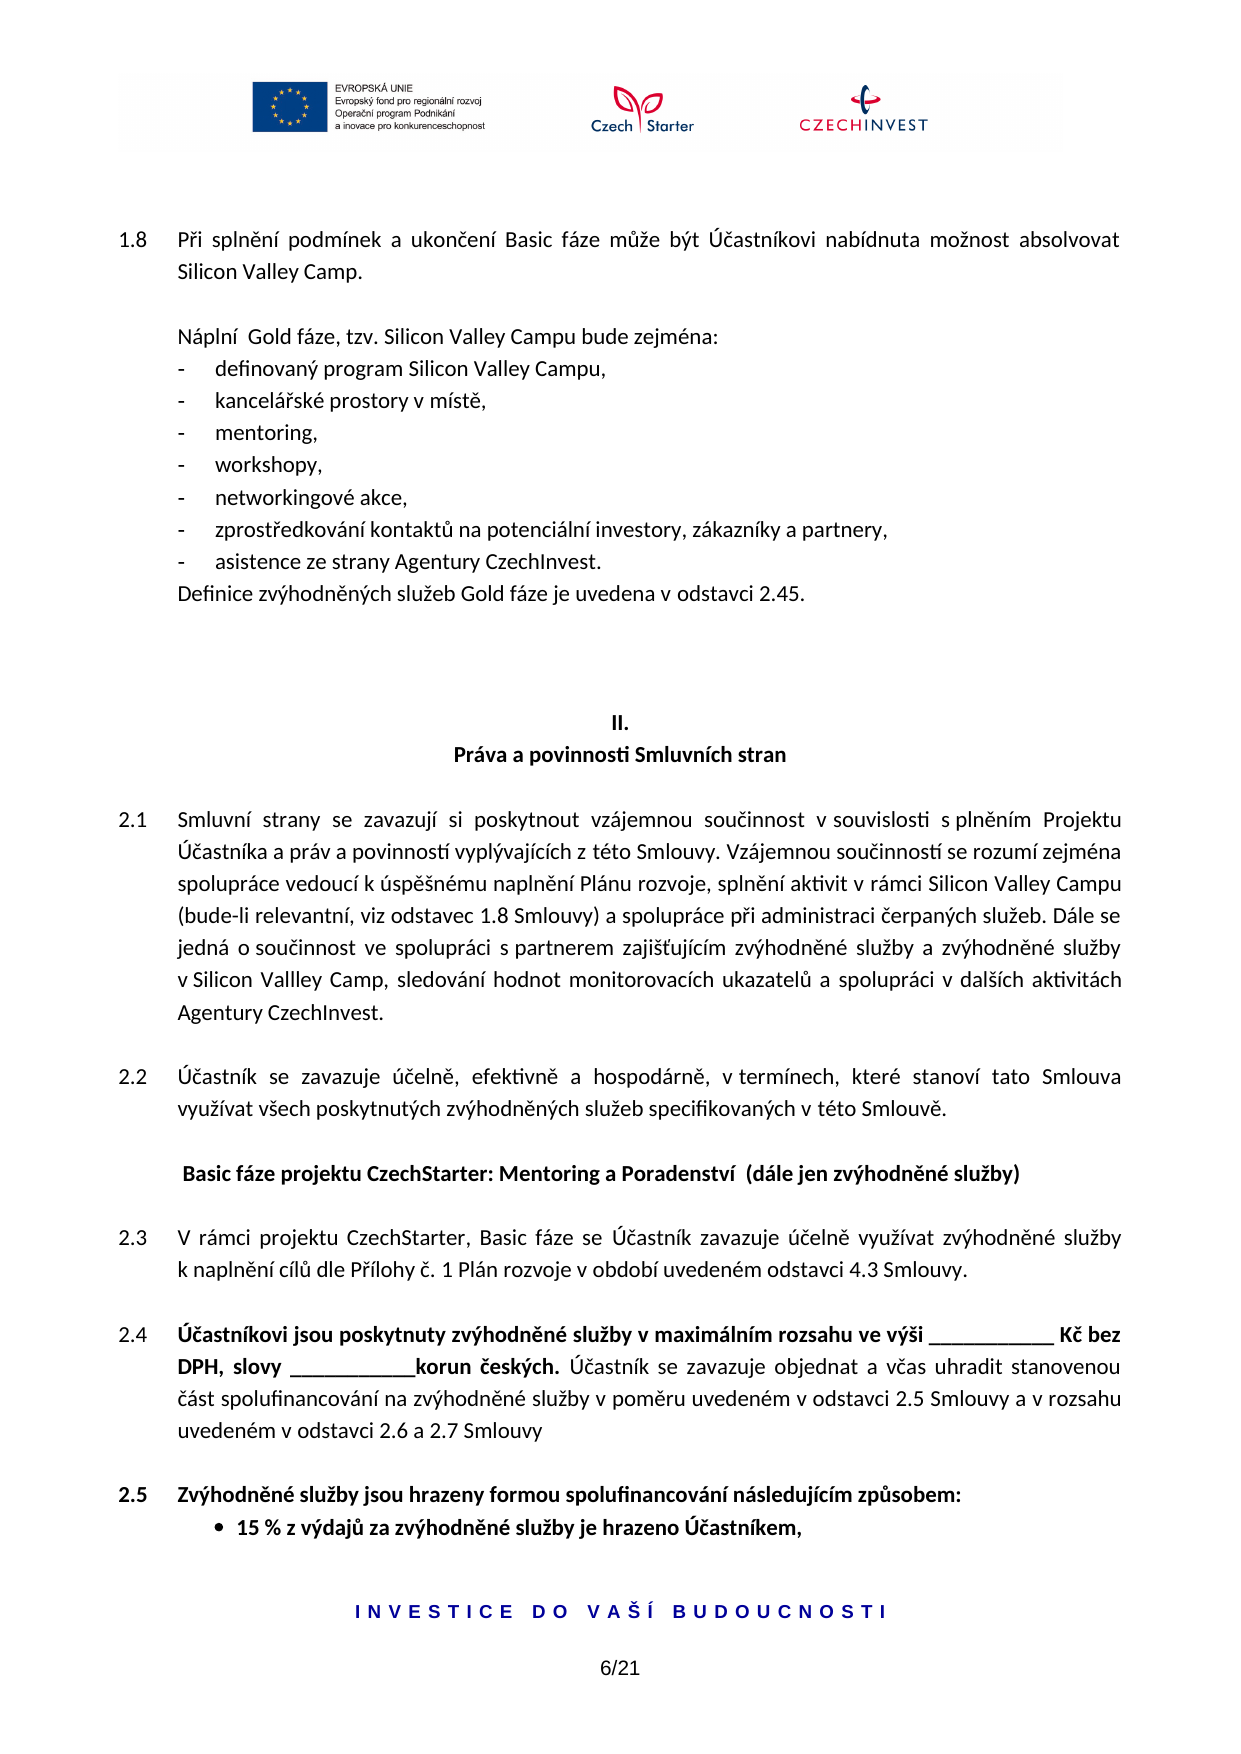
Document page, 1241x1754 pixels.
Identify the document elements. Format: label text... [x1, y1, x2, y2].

text Náplní Gold fáze, tzv. Silicon Valley Campu bude zejména: [118, 322, 1122, 350]
list kancelářské prostory v místě, [177, 386, 1122, 414]
list zprostředkování kontaktů na potenciální investory, zákazníky a partnery, [177, 515, 1122, 543]
text Basic fáze projektu CzechStarter: Mentoring a Poradenství (dále jen zvýhodněné služby) [177, 1159, 1122, 1187]
list networkingové akce, [177, 483, 1122, 511]
picture [118, 73, 1064, 152]
text II. [118, 708, 1122, 736]
list V rámci projektu CzechStarter, Basic fáze se Účastník zavazuje účelně využívat zvýhodněné služby k naplnění cílů dle Přílohy č. 1 Plán rozvoje v období uvedeném odstavci 4.3 Smlouvy. [118, 1223, 1122, 1283]
text Práva a povinnosti Smluvních stran [118, 740, 1122, 768]
list Účastník se zavazuje účelně, efektivně a hospodárně, v termínech, které stanoví tato Smlouva využívat všech poskytnutých zvýhodněných služeb specifikovaných v této Smlouvě. [118, 1062, 1122, 1122]
text 1.8 Při splnění podmínek a ukončení Basic fáze může být Účastníkovi nabídnuta možnost absolvovat Silicon Valley Camp. [118, 225, 1122, 286]
text Definice zvýhodněných služeb Gold fáze je uvedena v odstavci 2.45. [177, 579, 1122, 607]
list Zvýhodněné služby jsou hrazeny formou spolufinancování následujícím způsobem: [118, 1481, 1122, 1509]
list definovaný program Silicon Valley Campu, [177, 354, 1122, 382]
list mentoring, [177, 418, 1122, 446]
list 15 % z výdajů za zvýhodněné služby je hrazeno Účastníkem, [215, 1513, 1122, 1541]
list workshopy, [177, 451, 1122, 479]
list asistence ze strany Agentury CzechInvest. [177, 547, 1122, 575]
list Účastníkovi jsou poskytnuty zvýhodněné služby v maximálním rozsahu ve výši ___________ Kč bez DPH, slovy ___________korun českých. Účastník se zavazuje objednat a včas uhradit stanovenou část spolufinancování na zvýhodněné služby v poměru uvedeném v odstavci 2.5 Smlouvy a v rozsahu uvedeném v odstavci 2.6 a 2.7 Smlouvy [118, 1320, 1122, 1444]
list Smluvní strany se zavazují si poskytnout vzájemnou součinnost v souvislosti s plněním Projektu Účastníka a práv a povinností vyplývajících z této Smlouvy. Vzájemnou součinností se rozumí zejména spolupráce vedoucí k úspěšnému naplnění Plánu rozvoje, splnění aktivit v rámci Silicon Valley Campu (bude-li relevantní, viz odstavec 1.8 Smlouvy) a spolupráce při administraci čerpaných služeb. Dále se jedná o součinnost ve spolupráci s partnerem zajišťujícím zvýhodněné služby a zvýhodněné služby v Silicon Vallley Camp, sledování hodnot monitorovacích ukazatelů a spolupráci v dalších aktivitách Agentury CzechInvest. [118, 805, 1122, 1026]
